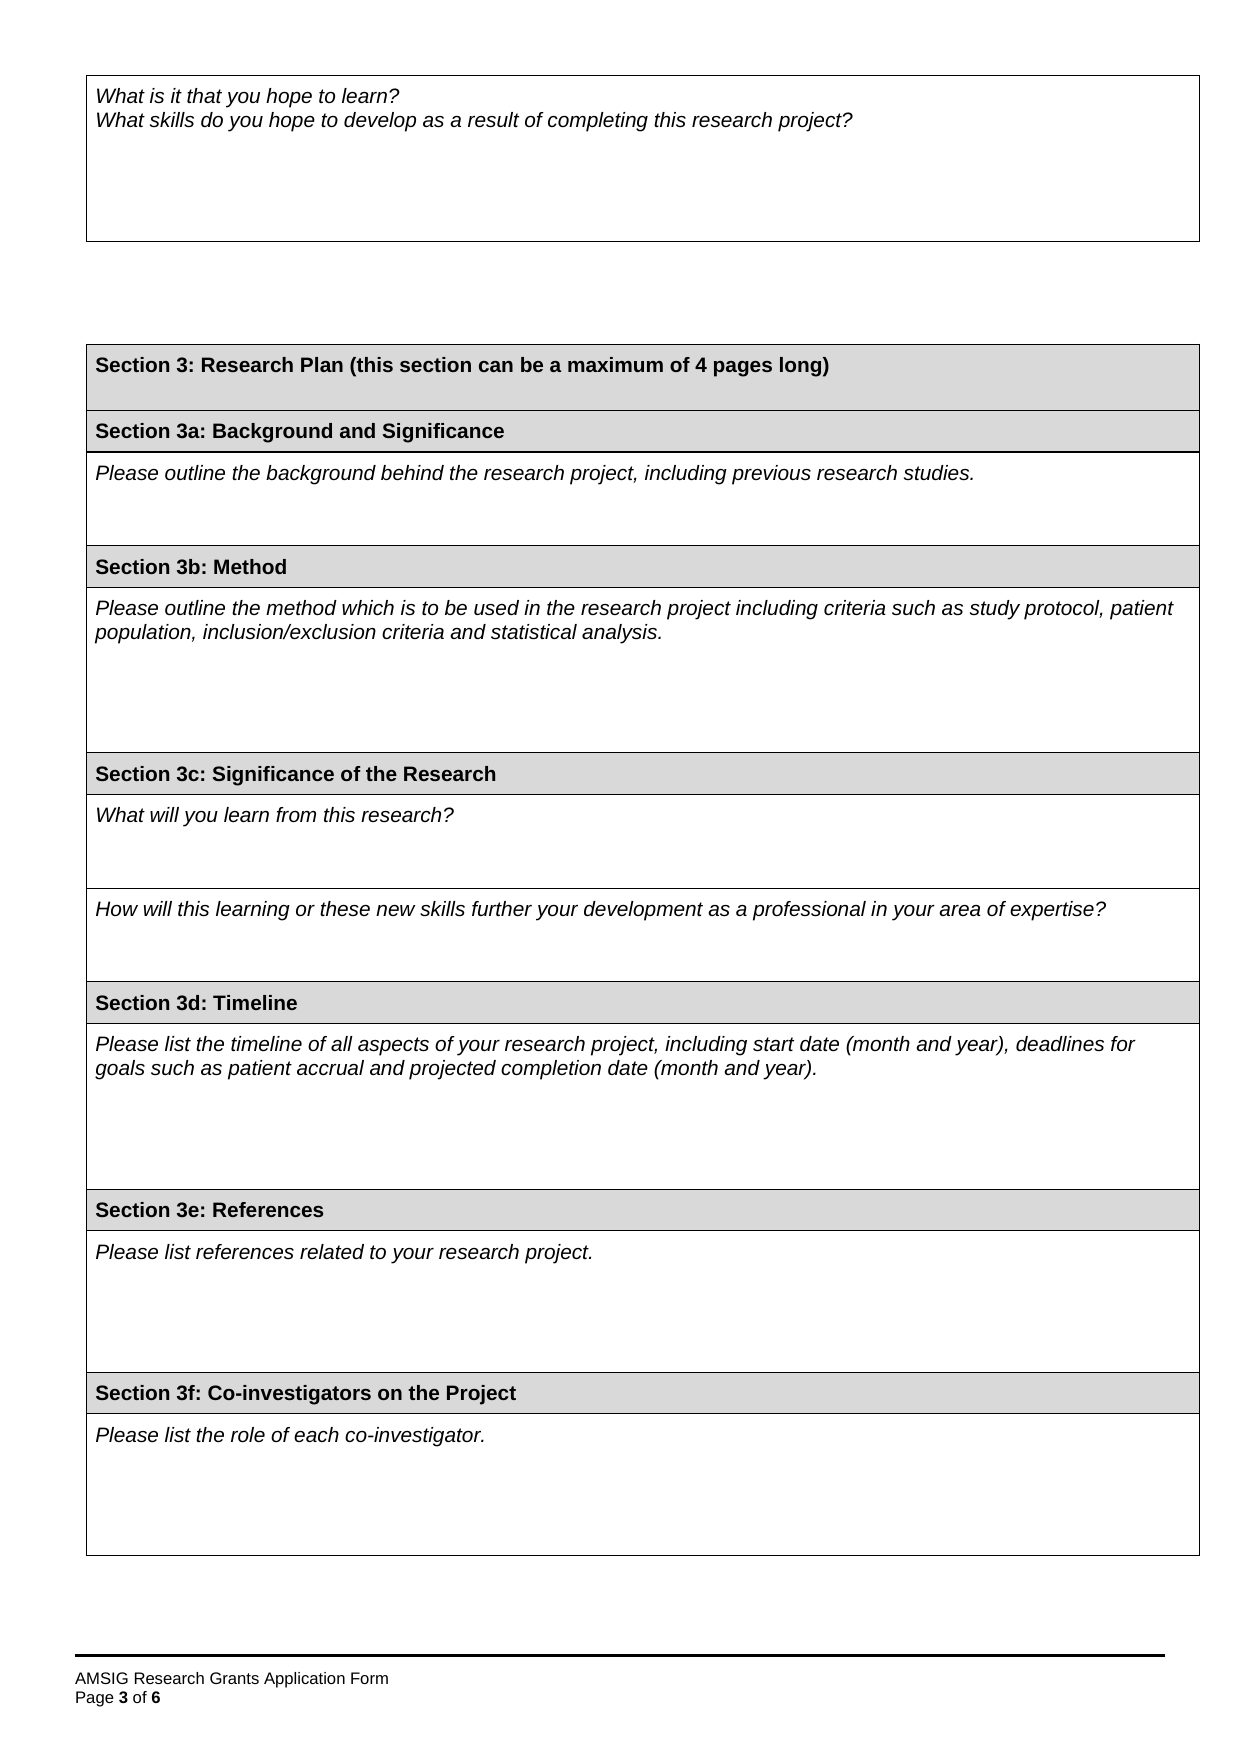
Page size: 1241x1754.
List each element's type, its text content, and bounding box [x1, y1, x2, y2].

table_cell Section 3f: Co-investigators on the Project [87, 1373, 1199, 1413]
table_cell Section 3d: Timeline [87, 982, 1199, 1023]
table_cell What will you learn from this research? [87, 795, 1199, 888]
table_cell Section 3a: Background and Significance [87, 411, 1199, 451]
table_cell Section 3c: Significance of the Research [87, 753, 1199, 794]
table_cell Please list the role of each co-investigator. [87, 1414, 1199, 1555]
table_cell Section 3e: References [87, 1190, 1199, 1230]
table_cell Section 3b: Method [87, 546, 1199, 587]
table_cell Please list references related to your research project. [87, 1231, 1199, 1372]
table_cell Please outline the background behind the research project, including previous research studies. [87, 453, 1199, 545]
table_cell Please list the timeline of all aspects of your research project, including start date (month and year), deadlines for goals such as patient accrual and projected completion date (month and year). [87, 1024, 1199, 1188]
table_cell How will this learning or these new skills further your development as a professional in your area of expertise? [87, 889, 1199, 981]
table_header Section 3: Research Plan (this section can be a maximum of 4 pages long) [87, 345, 1199, 410]
table_cell What is it that you hope to learn? What skills do you hope to develop as a result of completing this research project? [87, 76, 1199, 241]
table_cell Please outline the method which is to be used in the research project including criteria such as study protocol, patient population, inclusion/exclusion criteria and statistical analysis. [87, 588, 1199, 752]
